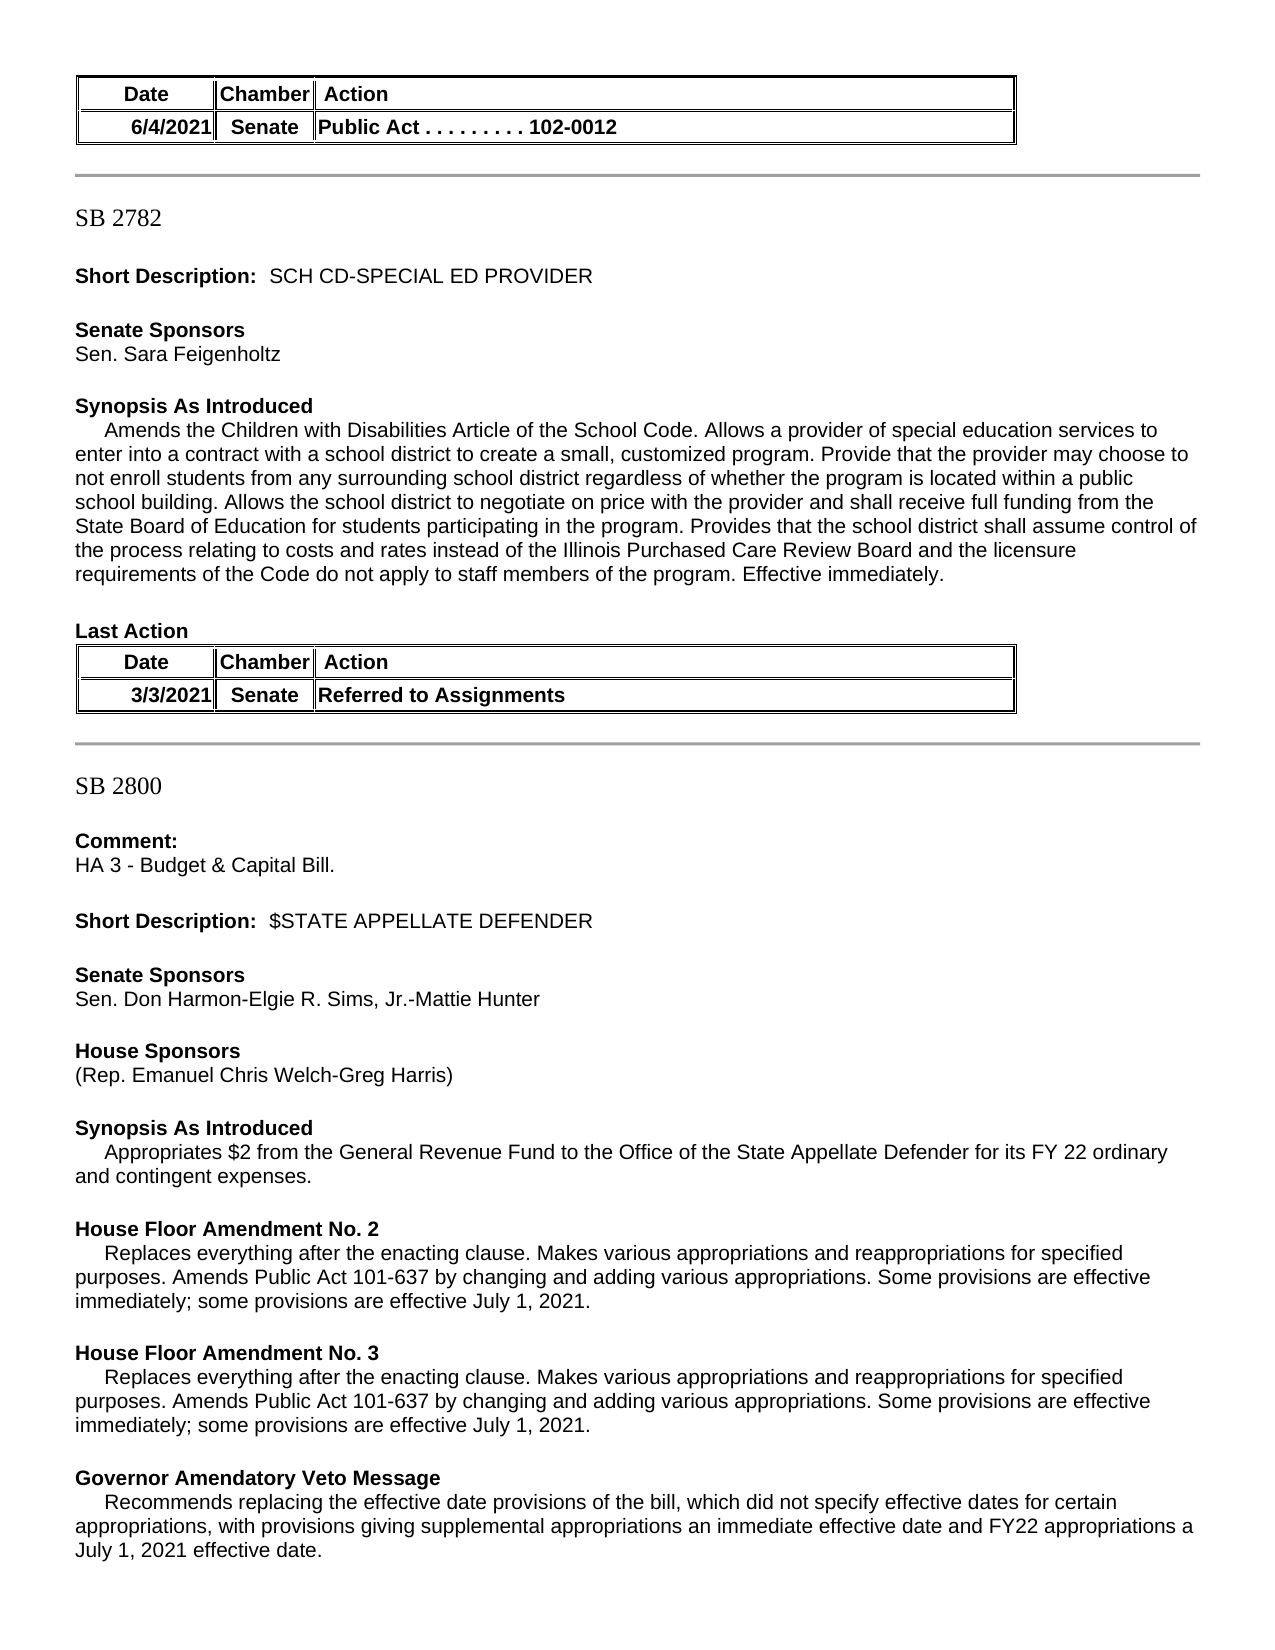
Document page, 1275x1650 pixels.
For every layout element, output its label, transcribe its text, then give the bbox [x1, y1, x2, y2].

table_cell Referred to Assignments [315, 677, 1015, 710]
table_header Action [315, 78, 1013, 108]
table_header Action [315, 647, 1013, 677]
table_header Date [79, 77, 215, 108]
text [75, 771, 1200, 1562]
table_header Chamber [215, 78, 314, 108]
table_cell Senate [215, 112, 314, 142]
table_cell Public Act . . . . . . . . . 102-0012 [315, 109, 1014, 142]
table_cell Senate [215, 680, 314, 710]
table_header Date [79, 645, 215, 677]
table_cell 3/3/2021 [77, 677, 215, 710]
table_header Chamber [215, 647, 314, 677]
text SB 2782 Short Description: SCH CD-SPECIAL ED PROVIDER Senate Sponsors Sen. Sara Feigenholtz Synopsis As Introduced Amends the Children with Disabilities Article of the School Code. Allows a provider of special education services to enter into a contract with a school district to create a small, customized program. Provide that the provider may choose to not enroll students from any surrounding school district regardless of whether the program is located within a public school building. Allows the school district to negotiate on price with the provider and shall receive full funding from the State Board of Education for students participating in the program. Provides that the school district shall assume control of the process relating to costs and rates instead of the Illinois Purchased Care Review Board and the licensure requirements of the Code do not apply to staff members of the program. Effective immediately. Last Action [75, 203, 1200, 643]
table_cell 6/4/2021 [79, 109, 215, 142]
